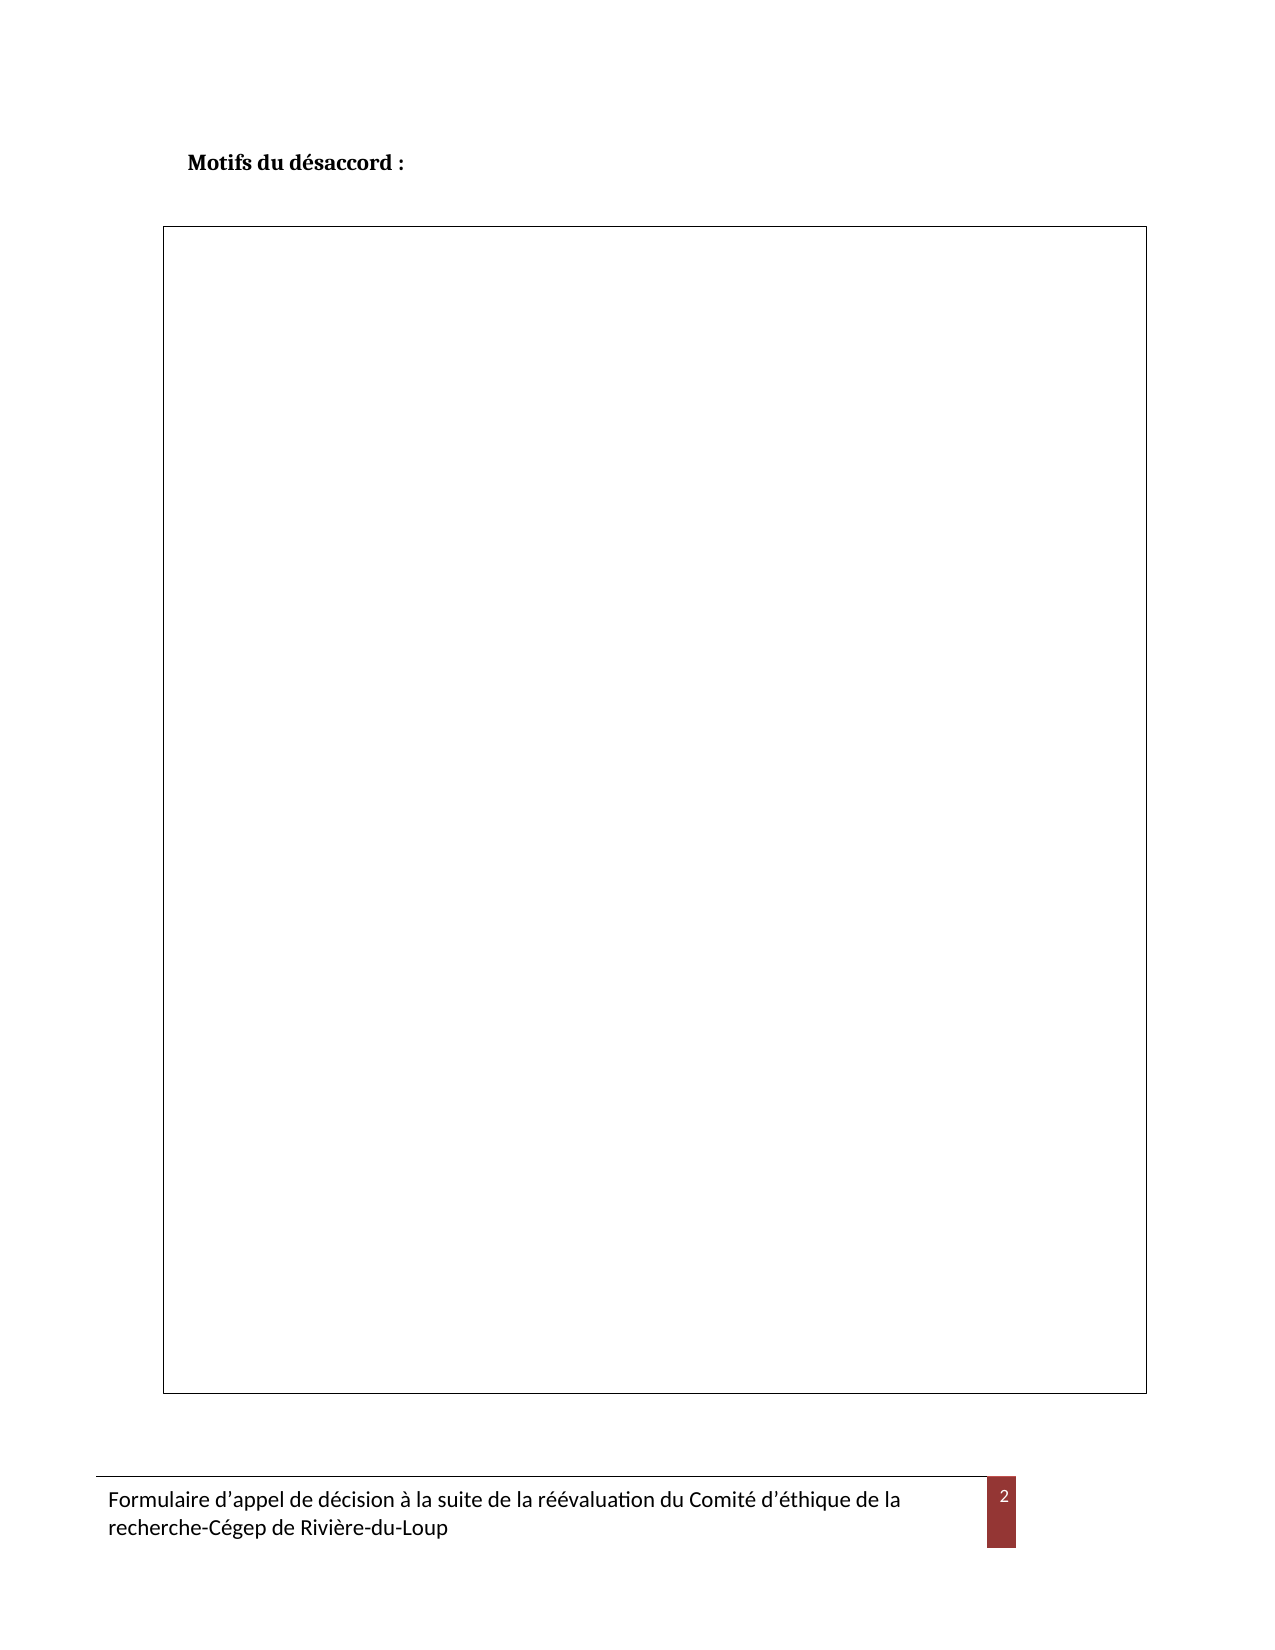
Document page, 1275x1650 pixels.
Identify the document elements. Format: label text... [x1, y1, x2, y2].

text Motifs du désaccord : [187, 150, 1107, 176]
